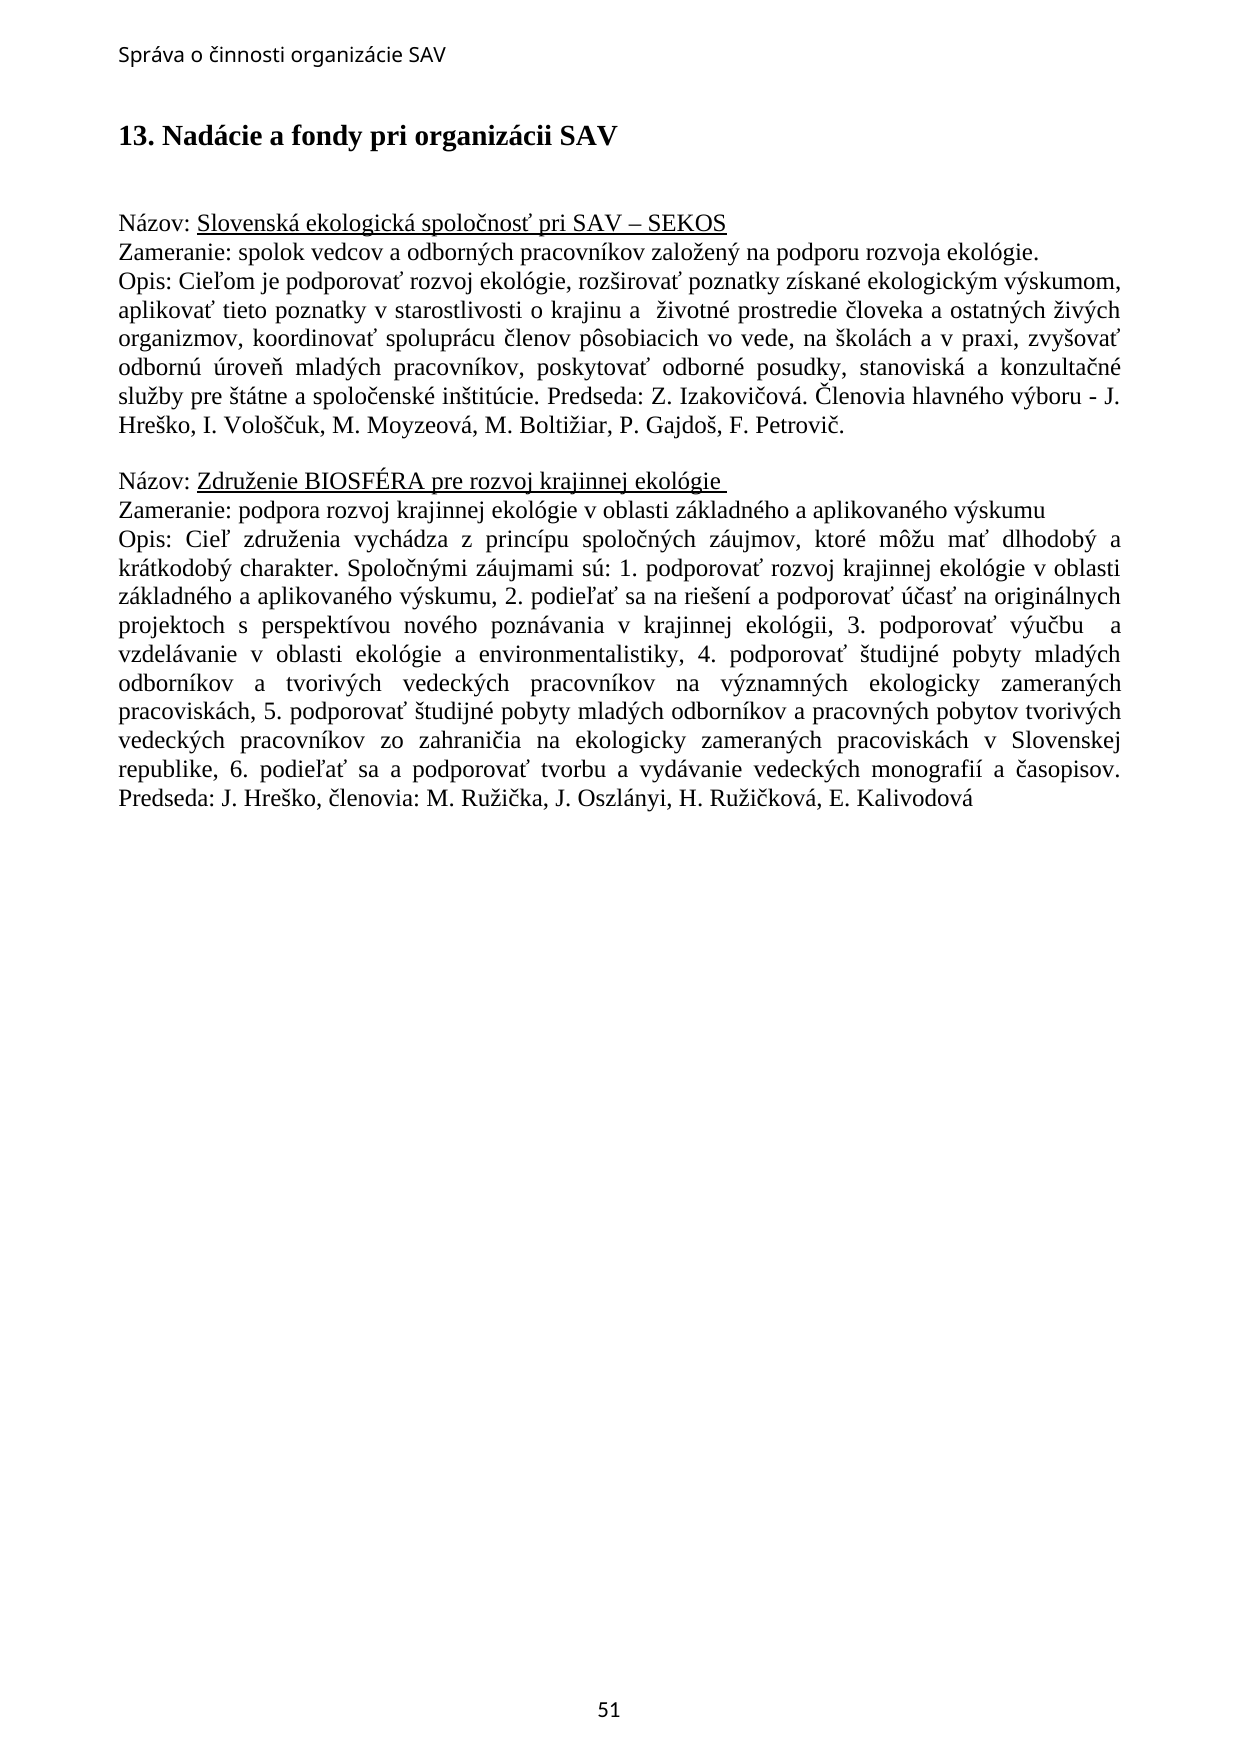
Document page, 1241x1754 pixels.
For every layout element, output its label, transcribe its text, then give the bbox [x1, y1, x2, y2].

text Opis: Cieľ združenia vychádza z princípu spoločných záujmov, ktoré môžu mať dlhodobý a krátkodobý charakter. Spoločnými záujmami sú: 1. podporovať rozvoj krajinnej ekológie v oblasti základného a aplikovaného výskumu, 2. podieľať sa na riešení a podporovať účasť na originálnych projektoch s perspektívou nového poznávania v krajinnej ekológii, 3. podporovať výučbu a vzdelávanie v oblasti ekológie a environmentalistiky, 4. podporovať študijné pobyty mladých odborníkov a tvorivých vedeckých pracovníkov na významných ekologicky zameraných pracoviskách, 5. podporovať študijné pobyty mladých odborníkov a pracovných pobytov tvorivých vedeckých pracovníkov zo zahraničia na ekologicky zameraných pracoviskách v Slovenskej republike, 6. podieľať sa a podporovať tvorbu a vydávanie vedeckých monografií a časopisov. Predseda: J. Hreško, členovia: M. Ružička, J. Oszlányi, H. Ružičková, E. Kalivodová 14. Iné významné činnosti organizácie SAV [118, 524, 1122, 840]
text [118, 118, 1122, 208]
text Názov: Združenie BIOSFÉRA pre rozvoj krajinnej ekológie [118, 466, 1122, 495]
text Zameranie: podpora rozvoj krajinnej ekológie v oblasti základného a aplikovaného výskumu [118, 495, 1122, 524]
text Zameranie: spolok vedcov a odborných pracovníkov založený na podporu rozvoja ekológie. [118, 237, 1122, 266]
text Názov: Slovenská ekologická spoločnosť pri SAV – SEKOS [118, 208, 1122, 237]
text Opis: Cieľom je podporovať rozvoj ekológie, rozširovať poznatky získané ekologickým výskumom, aplikovať tieto poznatky v starostlivosti o krajinu a životné prostredie človeka a ostatných živých organizmov, koordinovať spoluprácu členov pôsobiacich vo vede, na školách a v praxi, zvyšovať odbornú úroveň mladých pracovníkov, poskytovať odborné posudky, stanoviská a konzultačné služby pre štátne a spoločenské inštitúcie. Predseda: Z. Izakovičová. Členovia hlavného výboru - J. Hreško, I. Vološčuk, M. Moyzeová, M. Boltižiar, P. Gajdoš, F. Petrovič. [118, 266, 1122, 466]
